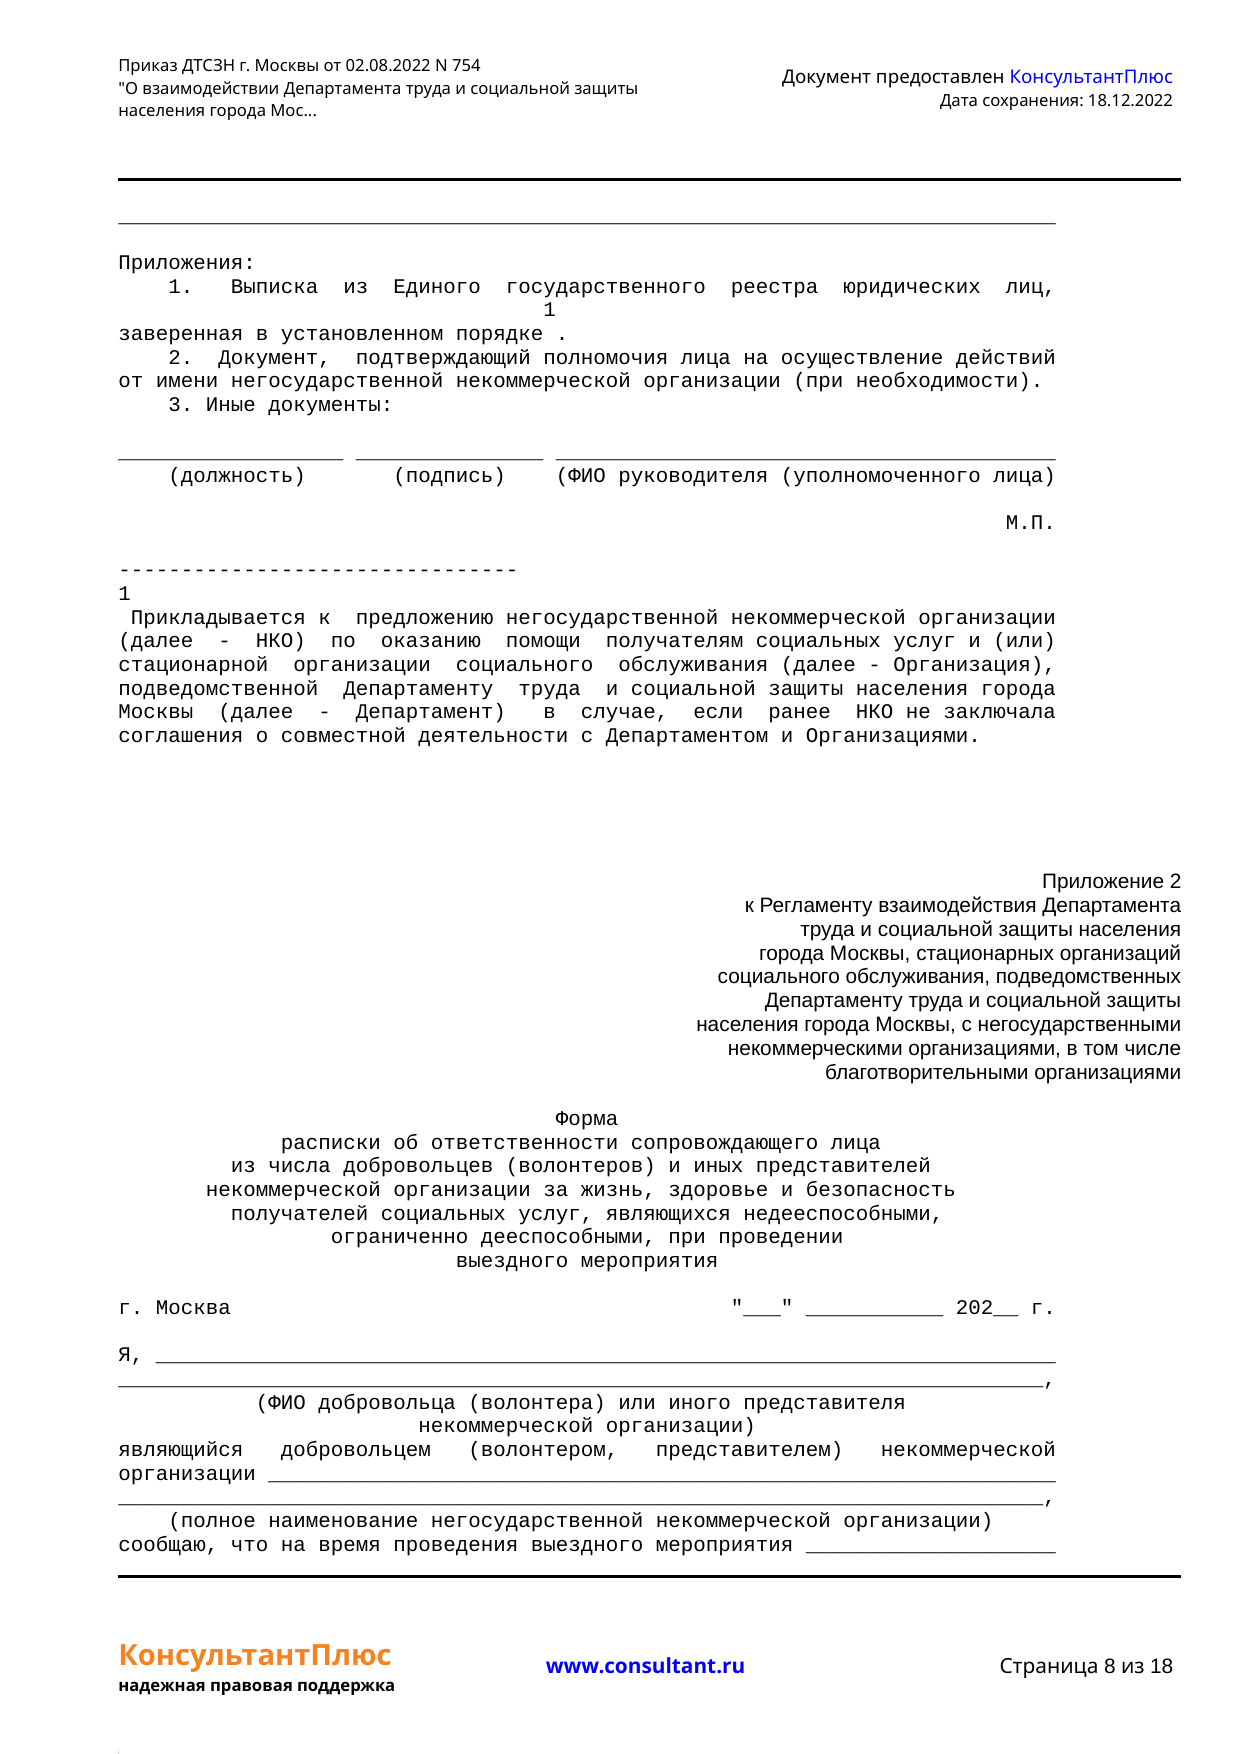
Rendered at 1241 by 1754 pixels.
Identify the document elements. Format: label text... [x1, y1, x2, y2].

text Форма [118, 1108, 1181, 1132]
text (ФИО добровольца (волонтера) или иного представителя [118, 1392, 1181, 1415]
text сообщаю, что на время проведения выездного мероприятия ____________________ [118, 1534, 1181, 1557]
text Москвы (далее - Департамент) в случае, если ранее НКО не заключала [118, 701, 1181, 725]
text некоммерческими организациями, в том числе [118, 1036, 1181, 1060]
text выездного мероприятия [118, 1250, 1181, 1273]
text являющийся добровольцем (волонтером, представителем) некоммерческой [118, 1439, 1181, 1463]
text получателей социальных услуг, являющихся недееспособными, [118, 1203, 1181, 1226]
text г. Москва "___" ___________ 202__ г. [118, 1297, 1181, 1321]
text стационарной организации социального обслуживания (далее - Организация), [118, 654, 1181, 678]
text 1. Выписка из Единого государственного реестра юридических лиц, [118, 276, 1181, 299]
text -------------------------------- [118, 559, 1181, 583]
text 2. Документ, подтверждающий полномочия лица на осуществление действий [118, 347, 1181, 370]
text (полное наименование негосударственной некоммерческой организации) [118, 1510, 1181, 1534]
text 1 [118, 583, 1181, 607]
text (далее - НКО) по оказанию помощи получателям социальных услуг и (или) [118, 630, 1181, 654]
text некоммерческой организации за жизнь, здоровье и безопасность [118, 1179, 1181, 1203]
text расписки об ответственности сопровождающего лица [118, 1132, 1181, 1155]
text (должность) (подпись) (ФИО руководителя (уполномоченного лица) [118, 465, 1181, 488]
text города Москвы, стационарных организаций [118, 940, 1181, 964]
text ограниченно дееспособными, при проведении [118, 1226, 1181, 1250]
text к Регламенту взаимодействия Департамента [118, 892, 1181, 916]
text Я, ________________________________________________________________________ [118, 1344, 1181, 1368]
text социального обслуживания, подведомственных [118, 964, 1181, 988]
text заверенная в установленном порядке . [118, 323, 1181, 347]
text __________________ _______________ ________________________________________ [118, 441, 1181, 465]
text населения города Москвы, с негосударственными [118, 1012, 1181, 1036]
text из числа добровольцев (волонтеров) и иных представителей [118, 1155, 1181, 1179]
text __________________________________________________________________________, [118, 1368, 1181, 1392]
text 1 [118, 299, 1181, 323]
text организации _______________________________________________________________ [118, 1463, 1181, 1486]
text благотворительными организациями [118, 1060, 1181, 1084]
text труда и социальной защиты населения [118, 916, 1181, 940]
text Приложения: [118, 252, 1181, 276]
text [118, 205, 1181, 228]
text Приложение 2 [118, 868, 1181, 892]
text 3. Иные документы: [118, 394, 1181, 418]
text __________________________________________________________________________, [118, 1486, 1181, 1510]
text Департаменту труда и социальной защиты [118, 988, 1181, 1012]
text некоммерческой организации) [118, 1415, 1181, 1439]
text подведомственной Департаменту труда и социальной защиты населения города [118, 678, 1181, 701]
text от имени негосударственной некоммерческой организации (при необходимости). [118, 370, 1181, 394]
text Прикладывается к предложению негосударственной некоммерческой организации [118, 607, 1181, 630]
text М.П. [118, 512, 1181, 536]
text соглашения о совместной деятельности с Департаментом и Организациями. [118, 725, 1181, 749]
